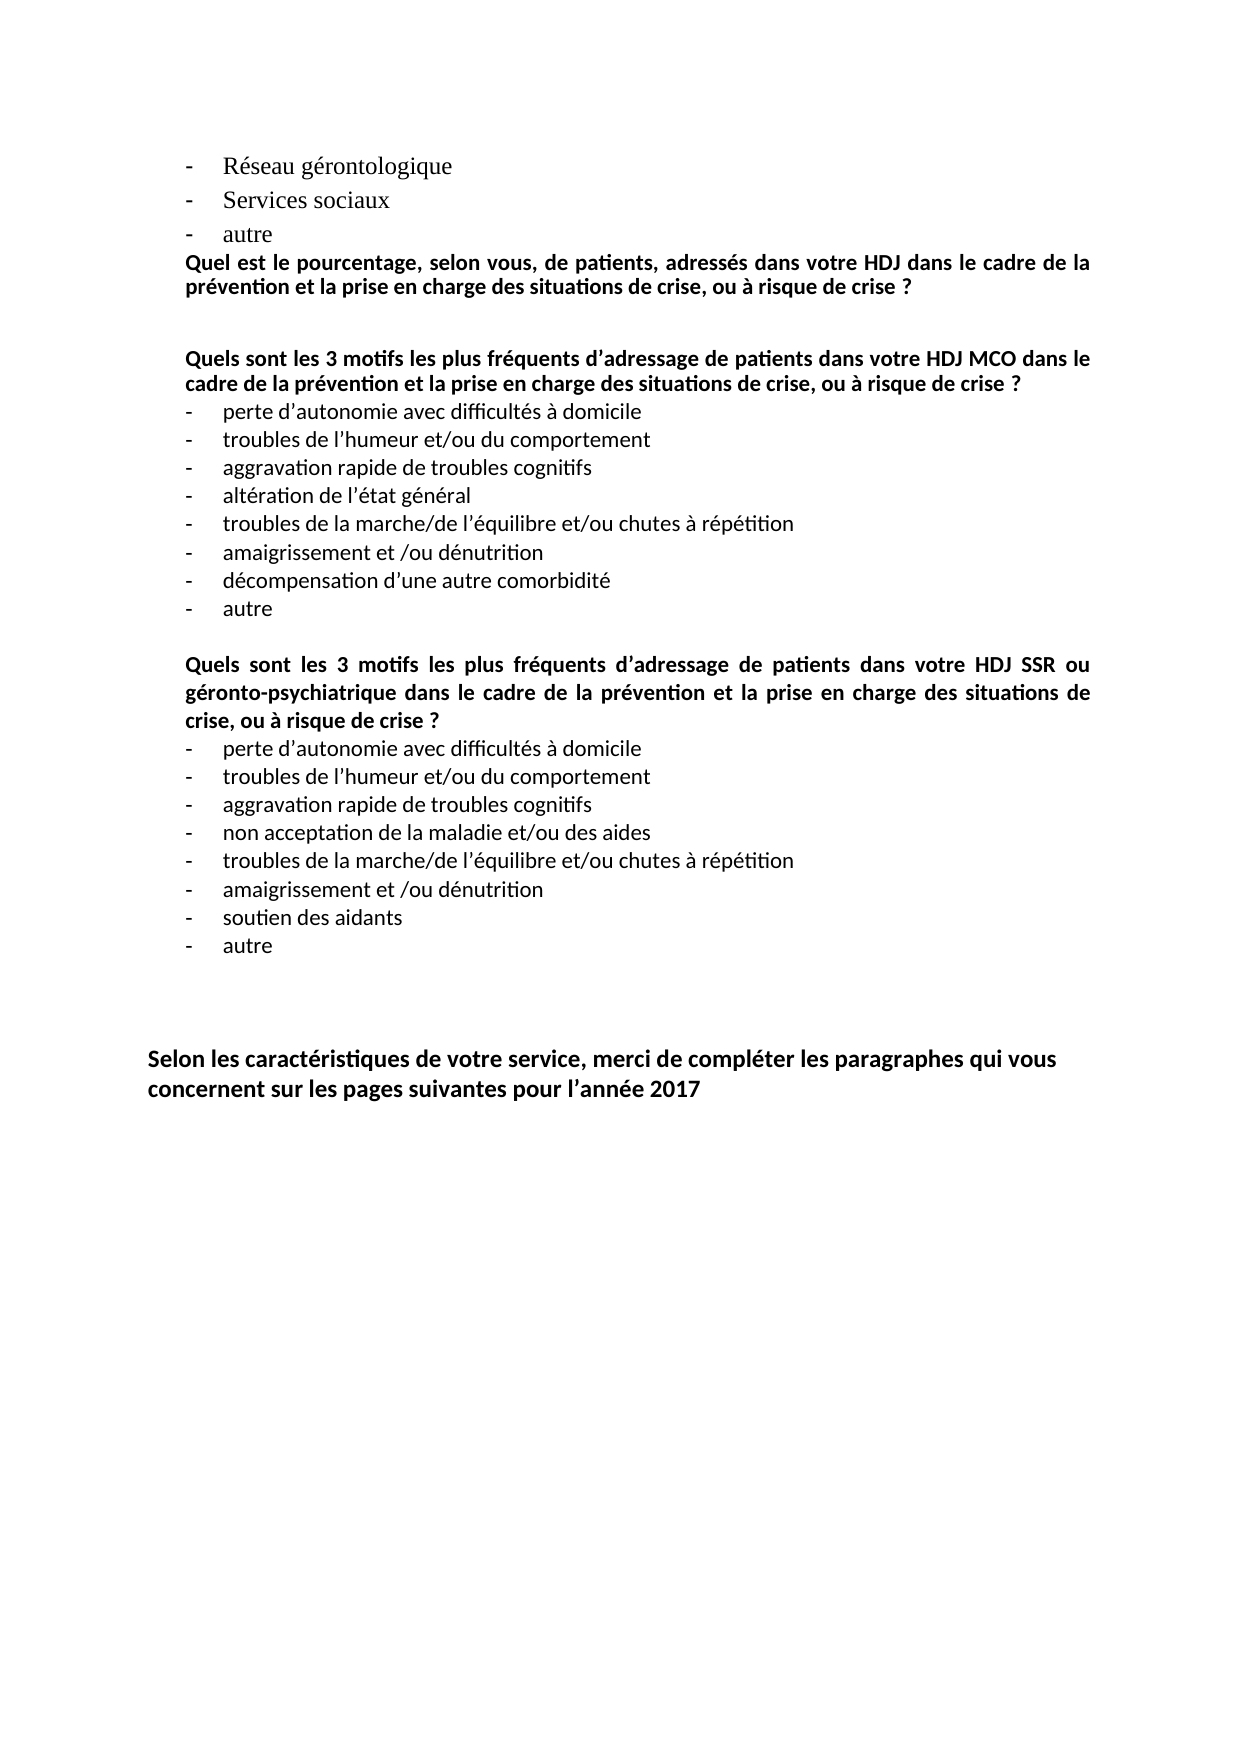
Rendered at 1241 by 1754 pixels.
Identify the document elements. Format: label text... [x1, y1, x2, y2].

list aggravation rapide de troubles cognitifs [185, 453, 1093, 481]
list Services sociaux [185, 182, 1093, 216]
text Quels sont les 3 motifs les plus fréquents d’adressage de patients dans votre HDJ SSR ou géronto-psychiatrique dans le cadre de la prévention et la prise en charge des situations de crise, ou à risque de crise ? [185, 650, 1093, 734]
list altération de l’état général [185, 481, 1093, 509]
text Selon les caractéristiques de votre service, merci de compléter les paragraphes qui vous concernent sur les pages suivantes pour l’année 2017 [148, 1043, 1093, 1104]
text Quel est le pourcentage, selon vous, de patients, adressés dans votre HDJ dans le cadre de la prévention et la prise en charge des situations de crise, ou à risque de crise ? [185, 250, 1093, 300]
list Réseau gérontologique [185, 148, 1093, 182]
list perte d’autonomie avec difficultés à domicile [185, 734, 1093, 762]
list amaigrissement et /ou dénutrition [185, 874, 1093, 903]
list non acceptation de la maladie et/ou des aides [185, 818, 1093, 846]
list perte d’autonomie avec difficultés à domicile [185, 397, 1093, 425]
list troubles de la marche/de l’équilibre et/ou chutes à répétition [185, 846, 1093, 874]
list aggravation rapide de troubles cognitifs [185, 790, 1093, 818]
list autre [185, 594, 1093, 622]
list décompensation d’une autre comorbidité [185, 566, 1093, 594]
list troubles de la marche/de l’équilibre et/ou chutes à répétition [185, 509, 1093, 537]
list troubles de l’humeur et/ou du comportement [185, 762, 1093, 790]
list amaigrissement et /ou dénutrition [185, 537, 1093, 566]
text Quels sont les 3 motifs les plus fréquents d’adressage de patients dans votre HDJ MCO dans le cadre de la prévention et la prise en charge des situations de crise, ou à risque de crise ? [185, 346, 1093, 397]
list soutien des aidants [185, 903, 1093, 931]
list autre [185, 216, 1093, 250]
list troubles de l’humeur et/ou du comportement [185, 425, 1093, 453]
list autre [185, 931, 1093, 959]
